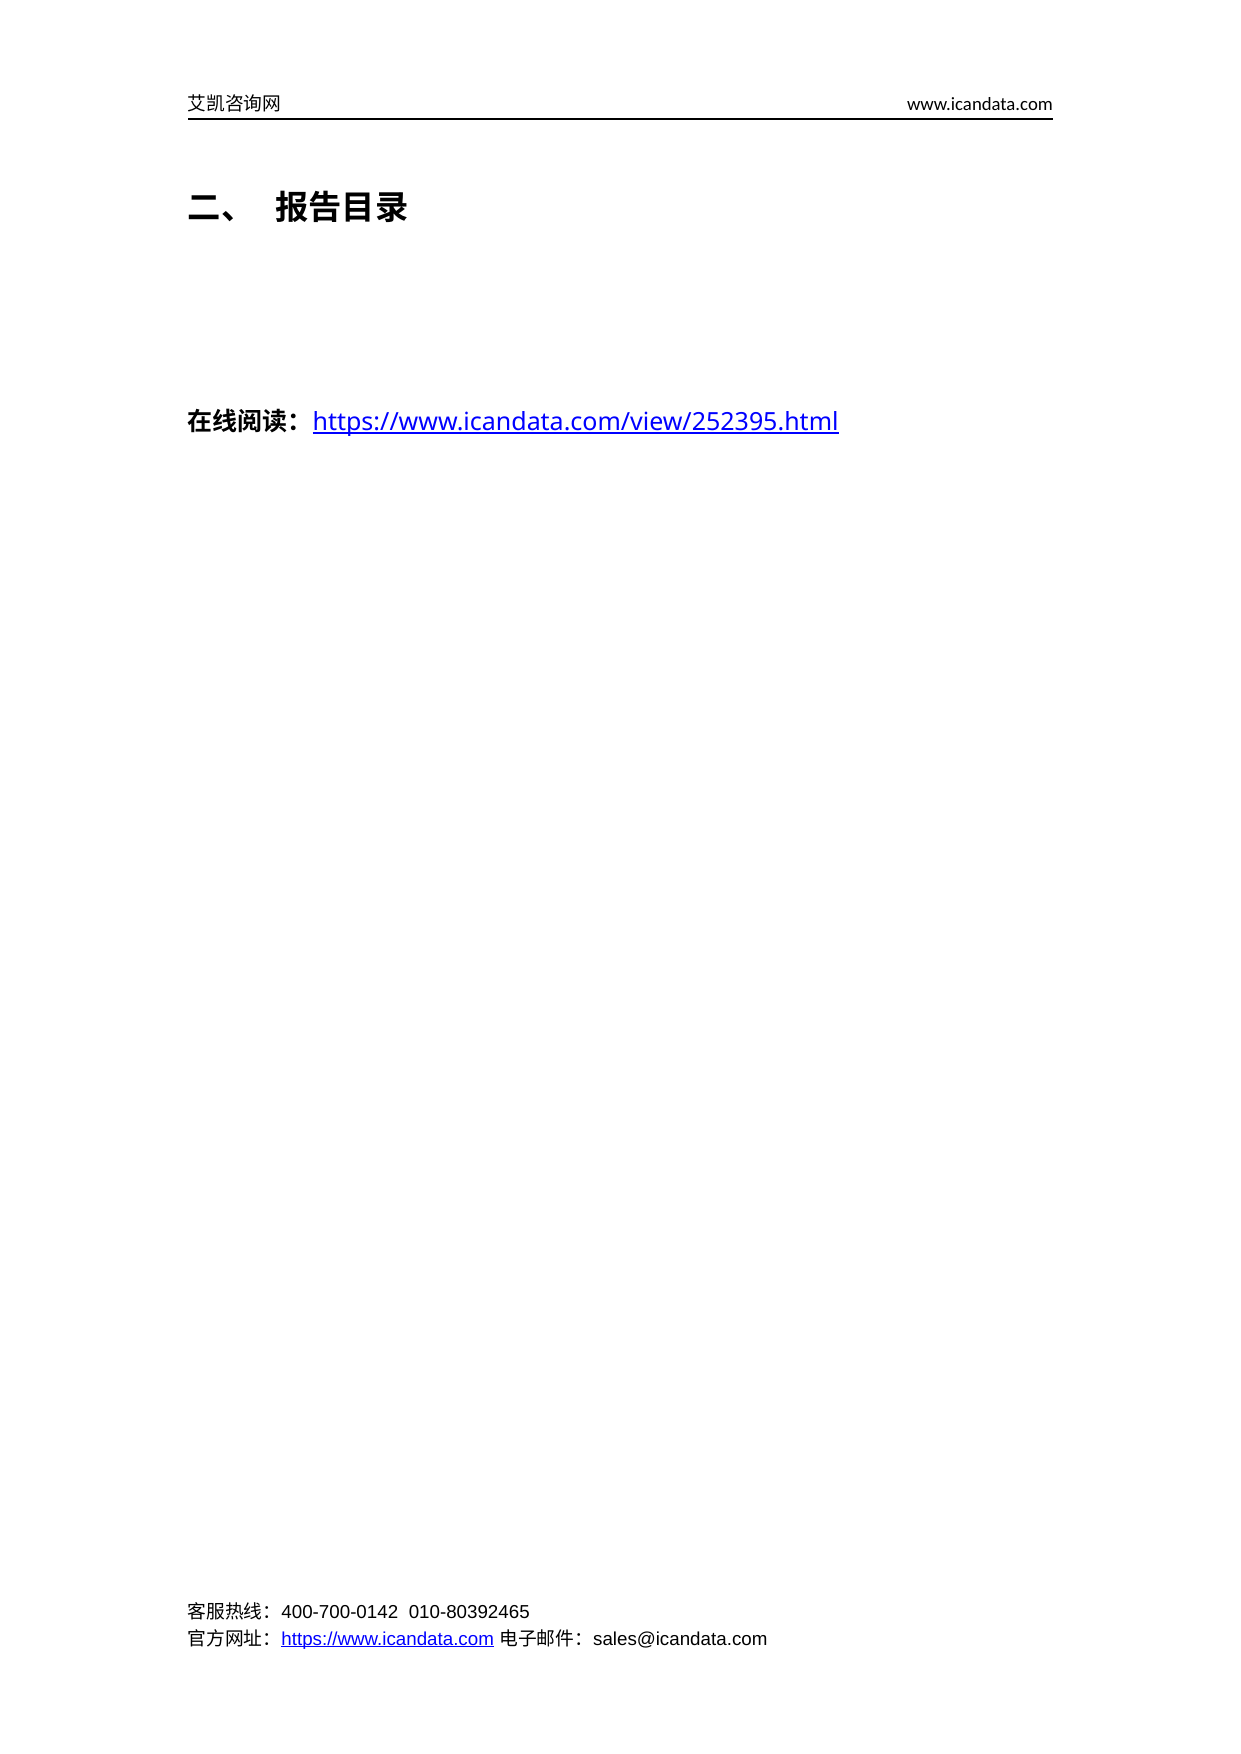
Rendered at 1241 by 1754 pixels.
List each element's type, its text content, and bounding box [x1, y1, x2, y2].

text 在线阅读：https://www.icandata.com/view/252395.html [187, 387, 1053, 452]
subtitle 报告目录 [187, 172, 1053, 237]
